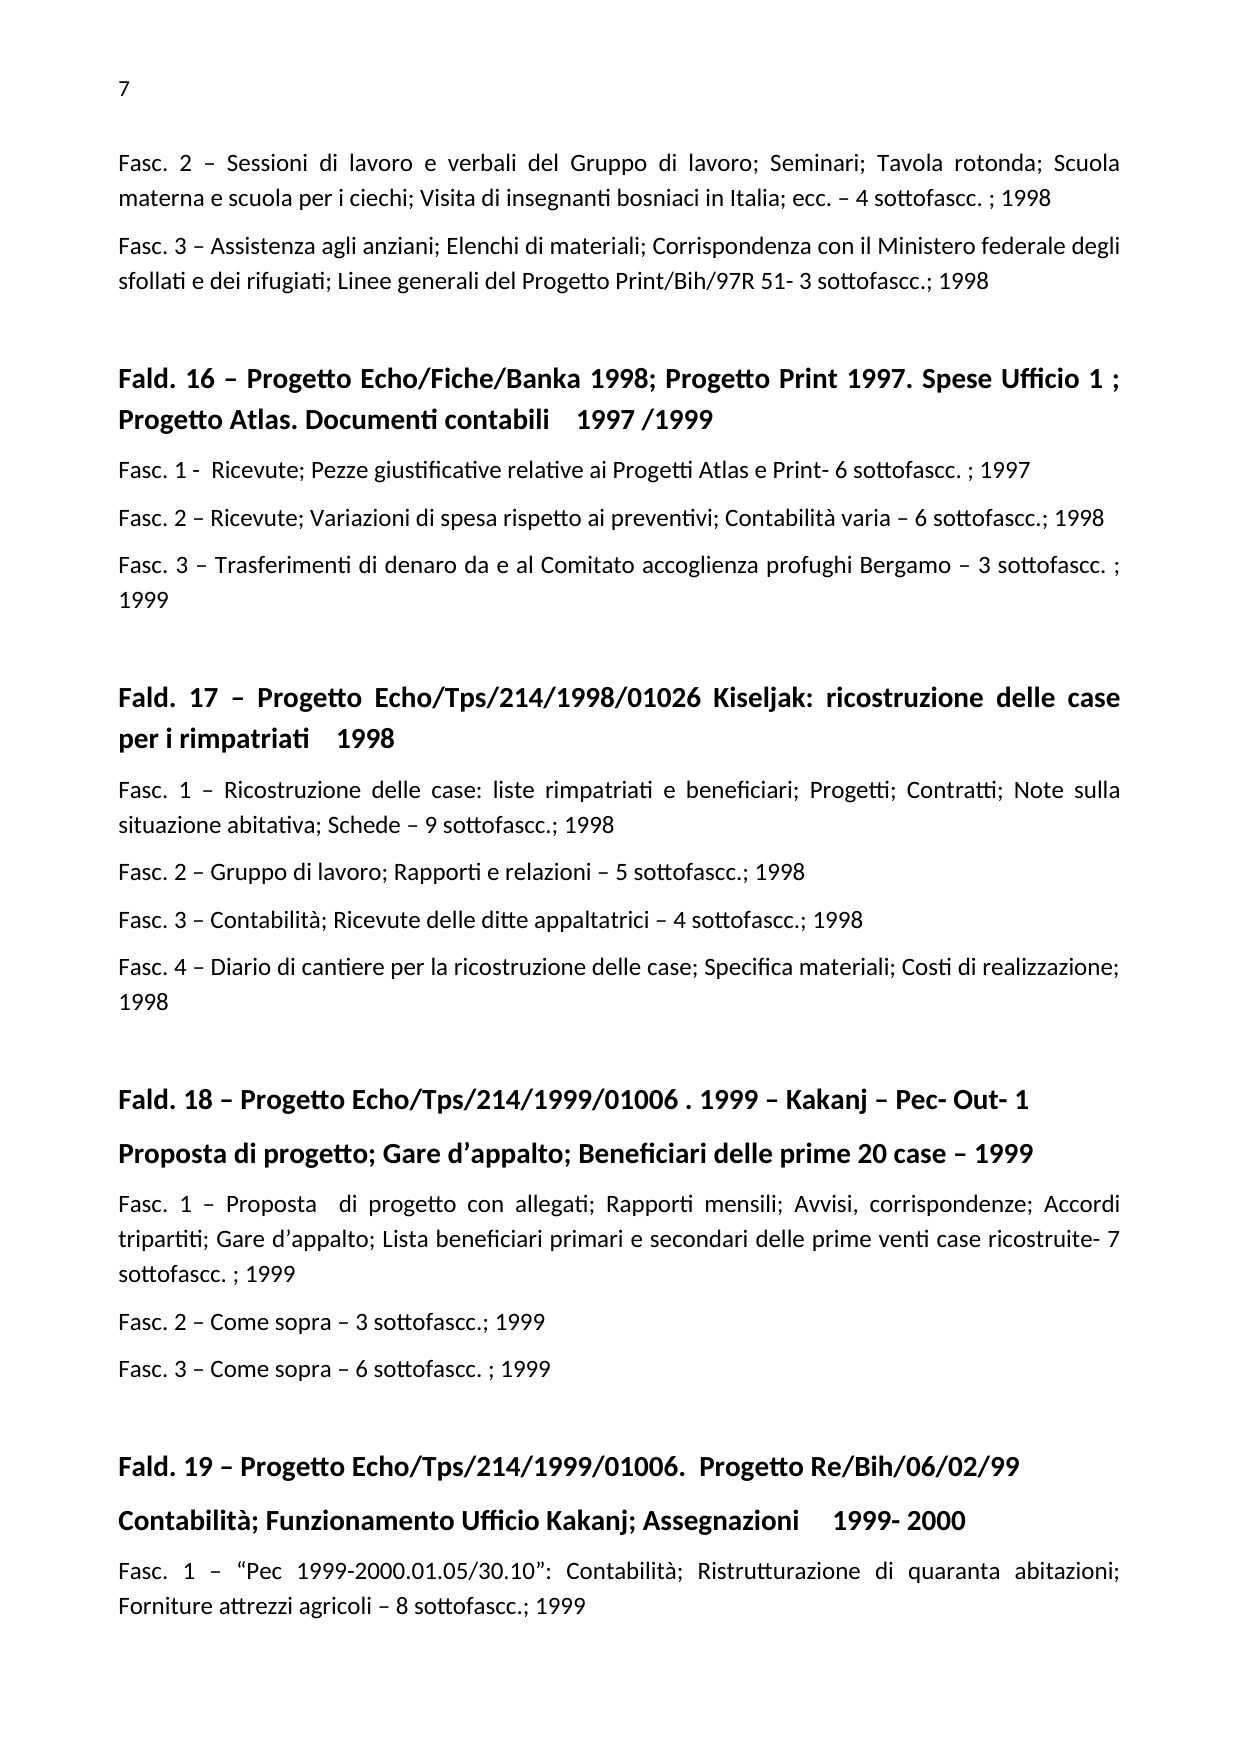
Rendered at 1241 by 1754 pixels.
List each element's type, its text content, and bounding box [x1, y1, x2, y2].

text Fasc. 1 – Proposta di progetto con allegati; Rapporti mensili; Avvisi, corrispondenze; Accordi tripartiti; Gare d’appalto; Lista beneficiari primari e secondari delle prime venti case ricostruite- 7 sottofascc. ; 1999 [118, 1188, 1122, 1289]
text Fasc. 3 – Come sopra – 6 sottofascc. ; 1999 [118, 1353, 1122, 1384]
text Fald. 19 – Progetto Echo/Tps/214/1999/01006. Progetto Re/Bih/06/02/99 [118, 1448, 1122, 1484]
text Fasc. 2 – Gruppo di lavoro; Rapporti e relazioni – 5 sottofascc.; 1998 [118, 856, 1122, 887]
text Fasc. 3 – Contabilità; Ricevute delle ditte appaltatrici – 4 sottofascc.; 1998 [118, 904, 1122, 934]
text Contabilità; Funzionamento Ufficio Kakanj; Assegnazioni 1999- 2000 [118, 1502, 1122, 1537]
text Fasc. 1 – “Pec 1999-2000.01.05/30.10”: Contabilità; Ristrutturazione di quaranta abitazioni; Forniture attrezzi agricoli – 8 sottofascc.; 1999 [118, 1555, 1122, 1621]
text Fasc. 4 – Diario di cantiere per la ricostruzione delle case; Specifica materiali; Costi di realizzazione; 1998 [118, 951, 1122, 1017]
text Fasc. 2 – Sessioni di lavoro e verbali del Gruppo di lavoro; Seminari; Tavola rotonda; Scuola materna e scuola per i ciechi; Visita di insegnanti bosniaci in Italia; ecc. – 4 sottofascc. ; 1998 [118, 148, 1122, 213]
text Fasc. 2 – Come sopra – 3 sottofascc.; 1999 [118, 1306, 1122, 1336]
text Fasc. 1 – Ricostruzione delle case: liste rimpatriati e beneficiari; Progetti; Contratti; Note sulla situazione abitativa; Schede – 9 sottofascc.; 1998 [118, 774, 1122, 839]
text Fasc. 1 - Ricevute; Pezze giustificative relative ai Progetti Atlas e Print- 6 sottofascc. ; 1997 [118, 454, 1122, 485]
text Proposta di progetto; Gare d’appalto; Beneficiari delle prime 20 case – 1999 [118, 1135, 1122, 1170]
text Fasc. 3 – Assistenza agli anziani; Elenchi di materiali; Corrispondenza con il Ministero federale degli sfollati e dei rifugiati; Linee generali del Progetto Print/Bih/97R 51- 3 sottofascc.; 1998 [118, 230, 1122, 296]
text Fald. 16 – Progetto Echo/Fiche/Banka 1998; Progetto Print 1997. Spese Ufficio 1 ; Progetto Atlas. Documenti contabili 1997 /1999 [118, 360, 1122, 437]
text Fasc. 3 – Trasferimenti di denaro da e al Comitato accoglienza profughi Bergamo – 3 sottofascc. ; 1999 [118, 549, 1122, 615]
text Fald. 18 – Progetto Echo/Tps/214/1999/01006 . 1999 – Kakanj – Pec- Out- 1 [118, 1081, 1122, 1117]
text Fald. 17 – Progetto Echo/Tps/214/1998/01026 Kiseljak: ricostruzione delle case per i rimpatriati 1998 [118, 679, 1122, 756]
text Fasc. 2 – Ricevute; Variazioni di spesa rispetto ai preventivi; Contabilità varia – 6 sottofascc.; 1998 [118, 502, 1122, 532]
